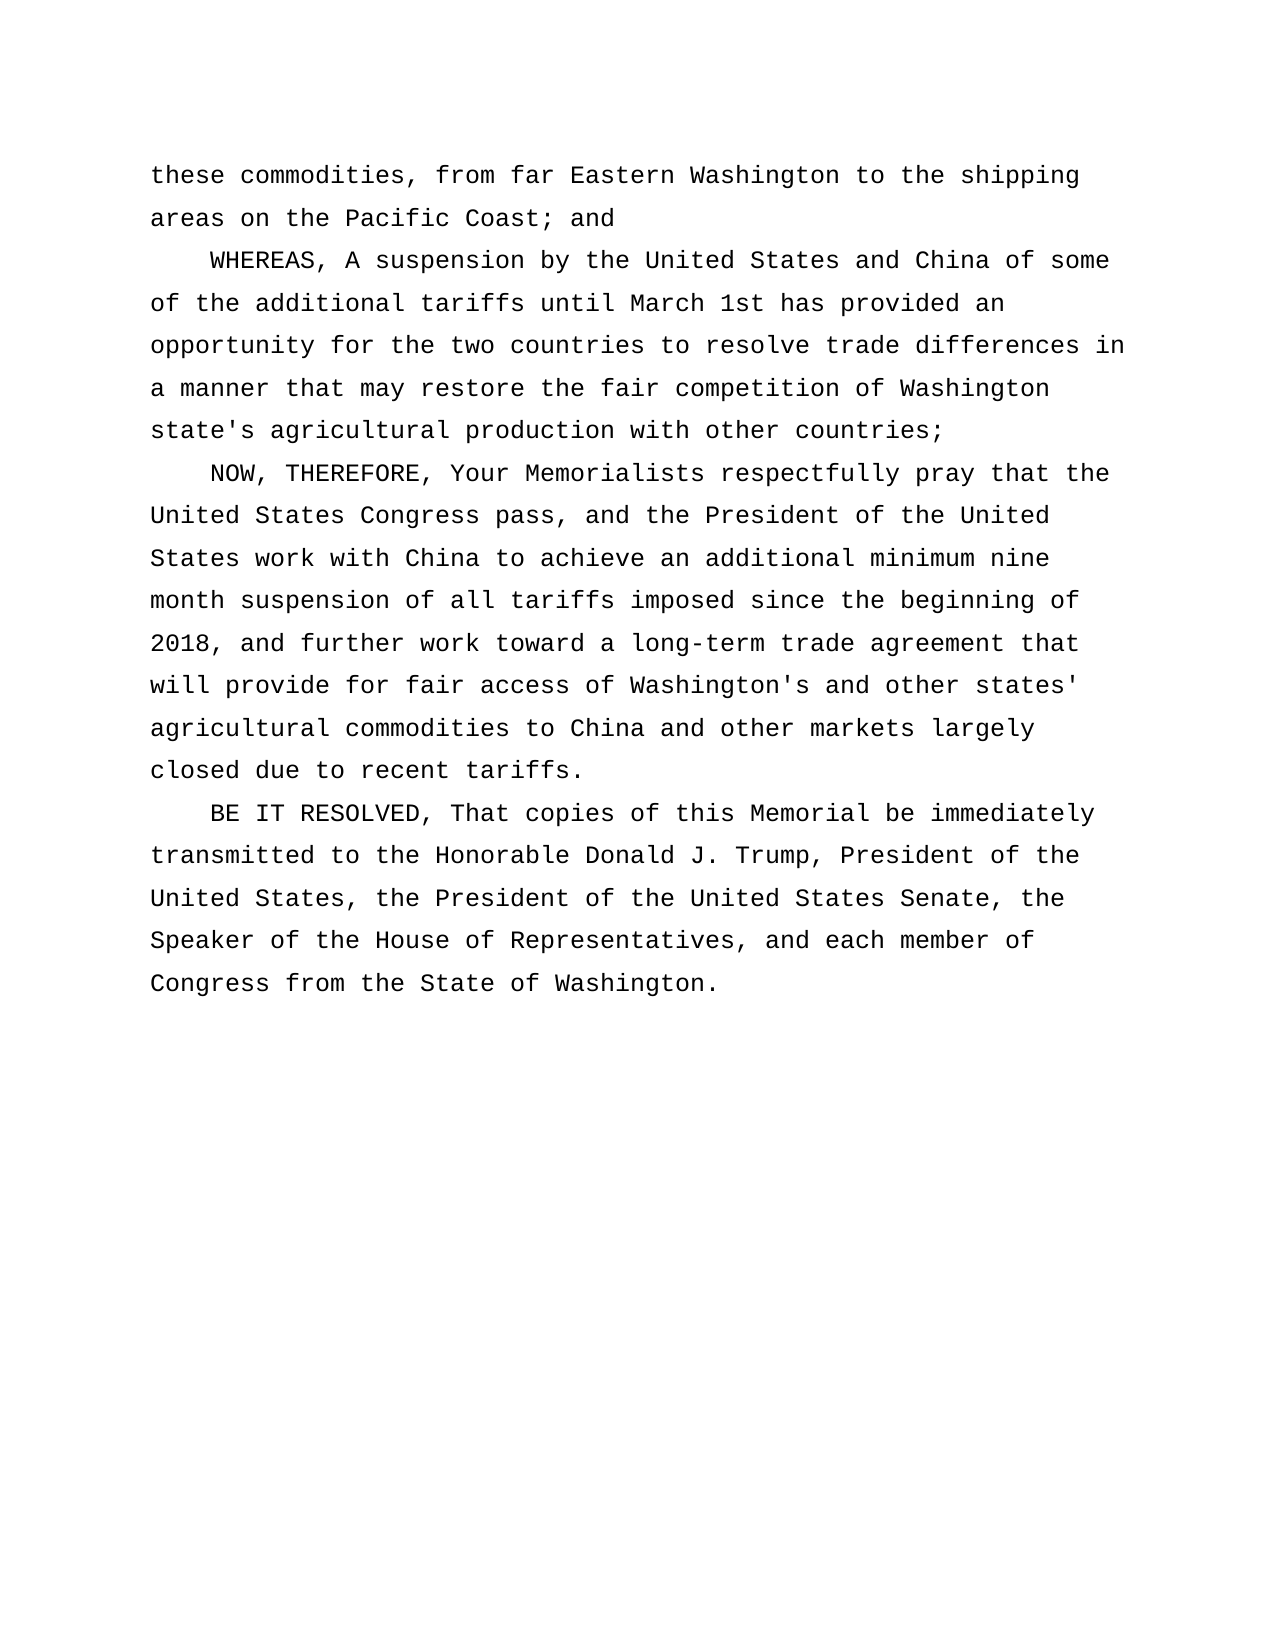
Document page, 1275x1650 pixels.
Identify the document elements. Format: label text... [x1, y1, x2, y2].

text WHEREAS, A suspension by the United States and China of some of the additional tariffs until March 1st has provided an opportunity for the two countries to resolve trade differences in a manner that may restore the fair competition of Washington state's agricultural production with other countries; [150, 235, 1125, 447]
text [150, 150, 1125, 235]
text NOW, THEREFORE, Your Memorialists respectfully pray that the United States Congress pass, and the President of the United States work with China to achieve an additional minimum nine month suspension of all tariffs imposed since the beginning of 2018, and further work toward a long-term trade agreement that will provide for fair access of Washington's and other states' agricultural commodities to China and other markets largely closed due to recent tariffs. [150, 447, 1125, 787]
text BE IT RESOLVED, That copies of this Memorial be immediately transmitted to the Honorable Donald J. Trump, President of the United States, the President of the United States Senate, the Speaker of the House of Representatives, and each member of Congress from the State of Washington. [150, 787, 1125, 1000]
